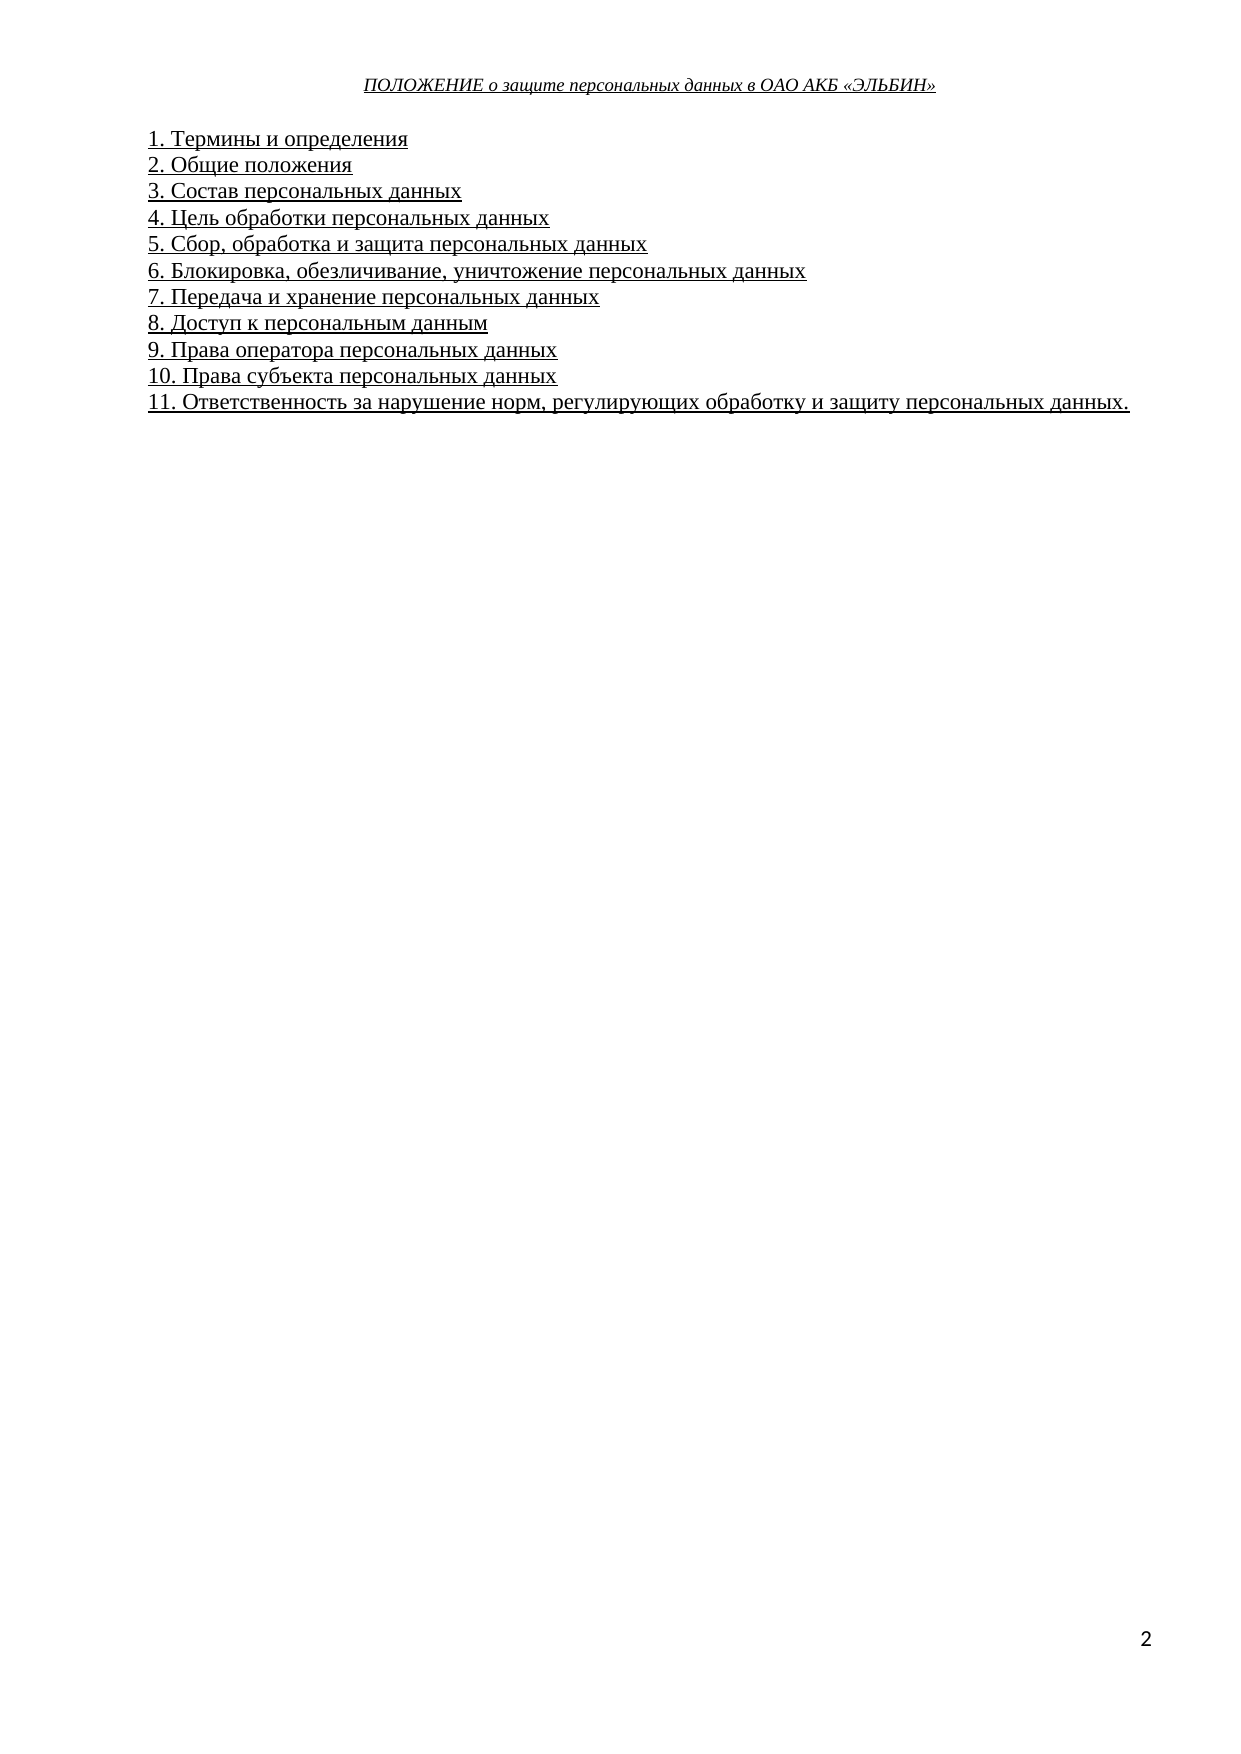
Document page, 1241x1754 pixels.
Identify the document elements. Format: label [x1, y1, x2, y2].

table_header [146, 123, 1138, 443]
